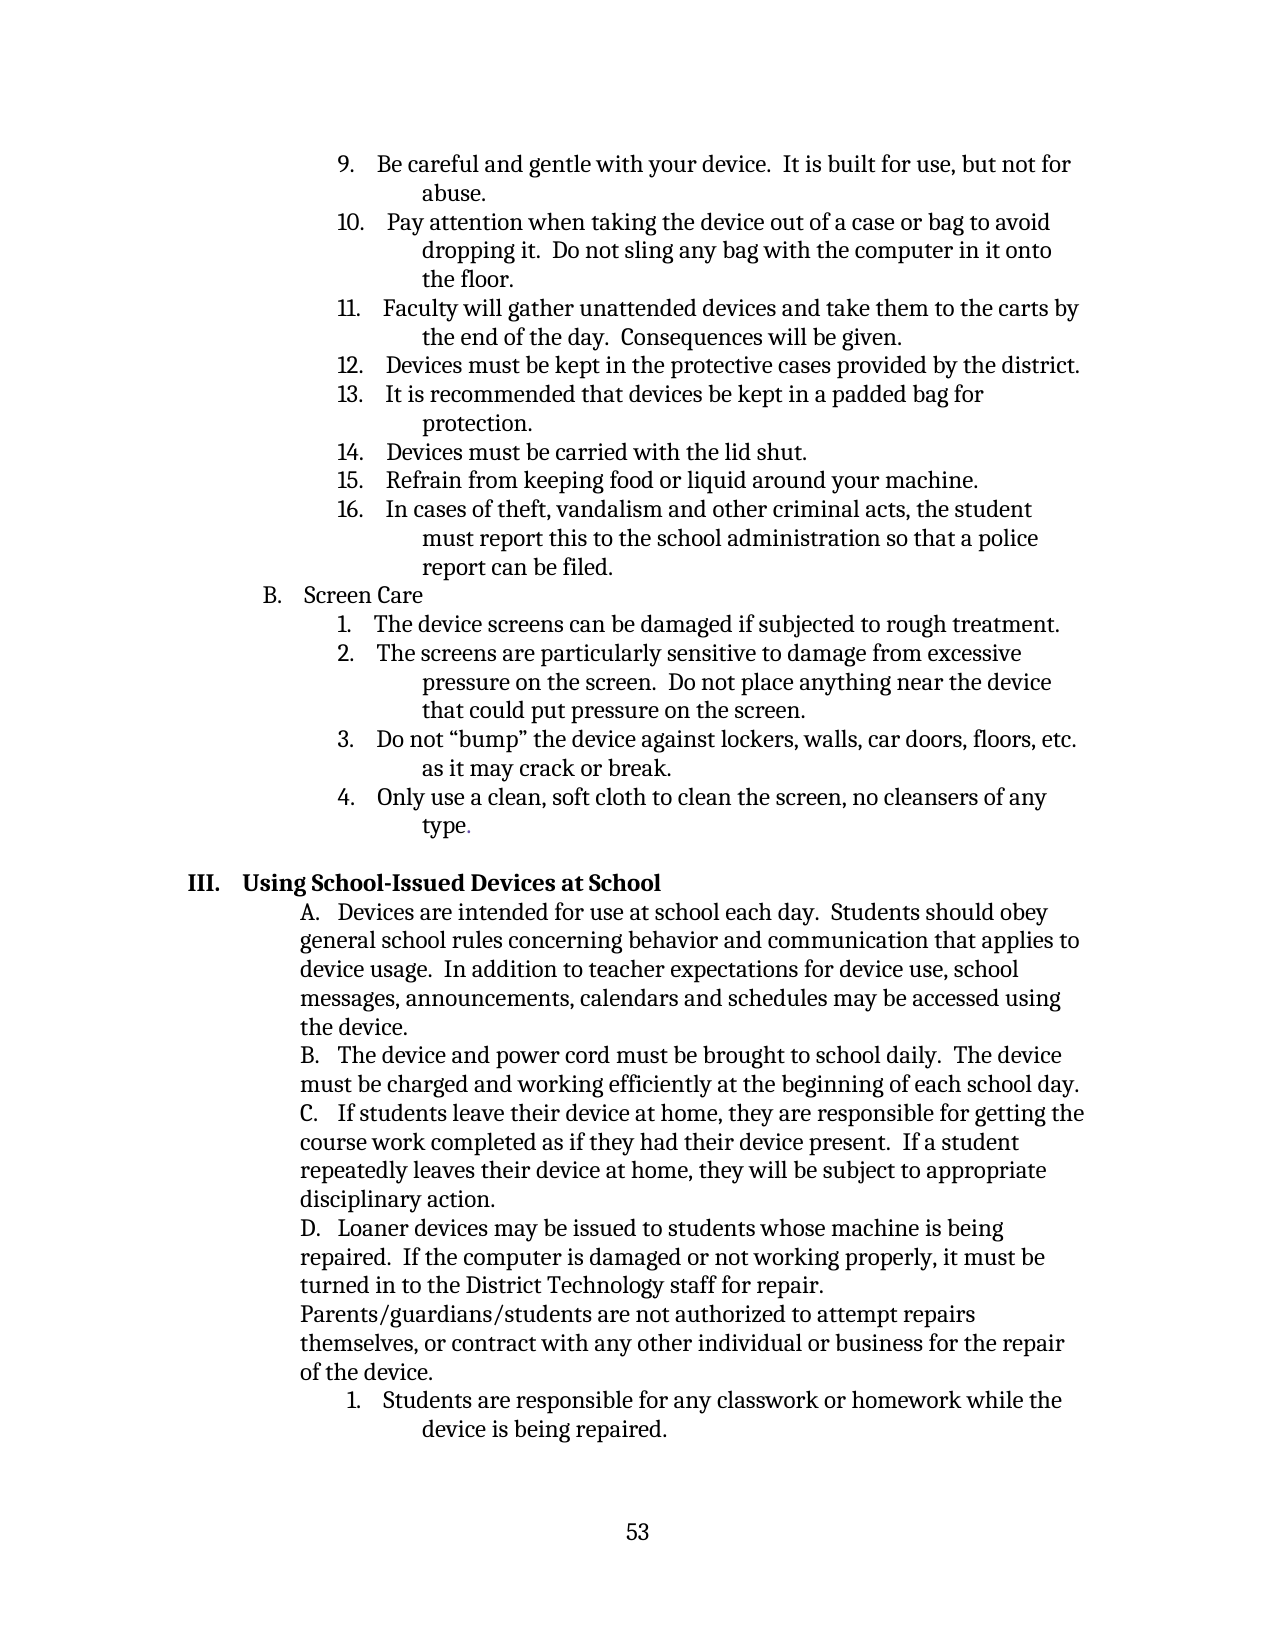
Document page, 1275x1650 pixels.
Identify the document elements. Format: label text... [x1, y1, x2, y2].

text 4. Only use a clean, soft cloth to clean the screen, no cleansers of any type. [337, 782, 1087, 840]
text 11. Faculty will gather unattended devices and take them to the carts by the end of the day. Consequences will be given. [337, 294, 1087, 351]
text 13. It is recommended that devices be kept in a padded bag for protection. [337, 380, 1087, 437]
text 15. Refrain from keeping food or liquid around your machine. [337, 466, 1087, 495]
text III. Using School-Issued Devices at School [187, 869, 1087, 897]
text 1. Students are responsible for any classwork or homework while the device is being repaired. [347, 1386, 1087, 1444]
text B. Screen Care [187, 581, 1087, 610]
list The device and power cord must be brought to school daily. The device must be charged and working efficiently at the beginning of each school day. [300, 1041, 1087, 1099]
text 9. Be careful and gentle with your device. It is built for use, but not for abuse. [337, 150, 1087, 207]
text 10. Pay attention when taking the device out of a case or bag to avoid dropping it. Do not sling any bag with the computer in it onto the floor. [337, 207, 1087, 294]
text 16. In cases of theft, vandalism and other criminal acts, the student must report this to the school administration so that a police report can be filed. [337, 495, 1087, 581]
text 3. Do not “bump” the device against lockers, walls, car doors, floors, etc. as it may crack or break. [337, 725, 1087, 782]
text 12. Devices must be kept in the protective cases provided by the district. [337, 351, 1087, 380]
text 14. Devices must be carried with the lid shut. [337, 437, 1087, 466]
text 2. The screens are particularly sensitive to damage from excessive pressure on the screen. Do not place anything near the device that could put pressure on the screen. [337, 639, 1087, 725]
text 1. The device screens can be damaged if subjected to rough treatment. [337, 610, 1087, 639]
list Devices are intended for use at school each day. Students should obey general school rules concerning behavior and communication that applies to device usage. In addition to teacher expectations for device use, school messages, announcements, calendars and schedules may be accessed using the device. [300, 897, 1087, 1041]
list If students leave their device at home, they are responsible for getting the course work completed as if they had their device present. If a student repeatedly leaves their device at home, they will be subject to appropriate disciplinary action. [300, 1099, 1087, 1214]
list Loaner devices may be issued to students whose machine is being repaired. If the computer is damaged or not working properly, it must be turned in to the District Technology staff for repair. Parents/guardians/students are not authorized to attempt repairs themselves, or contract with any other individual or business for the repair of the device. [300, 1214, 1087, 1386]
